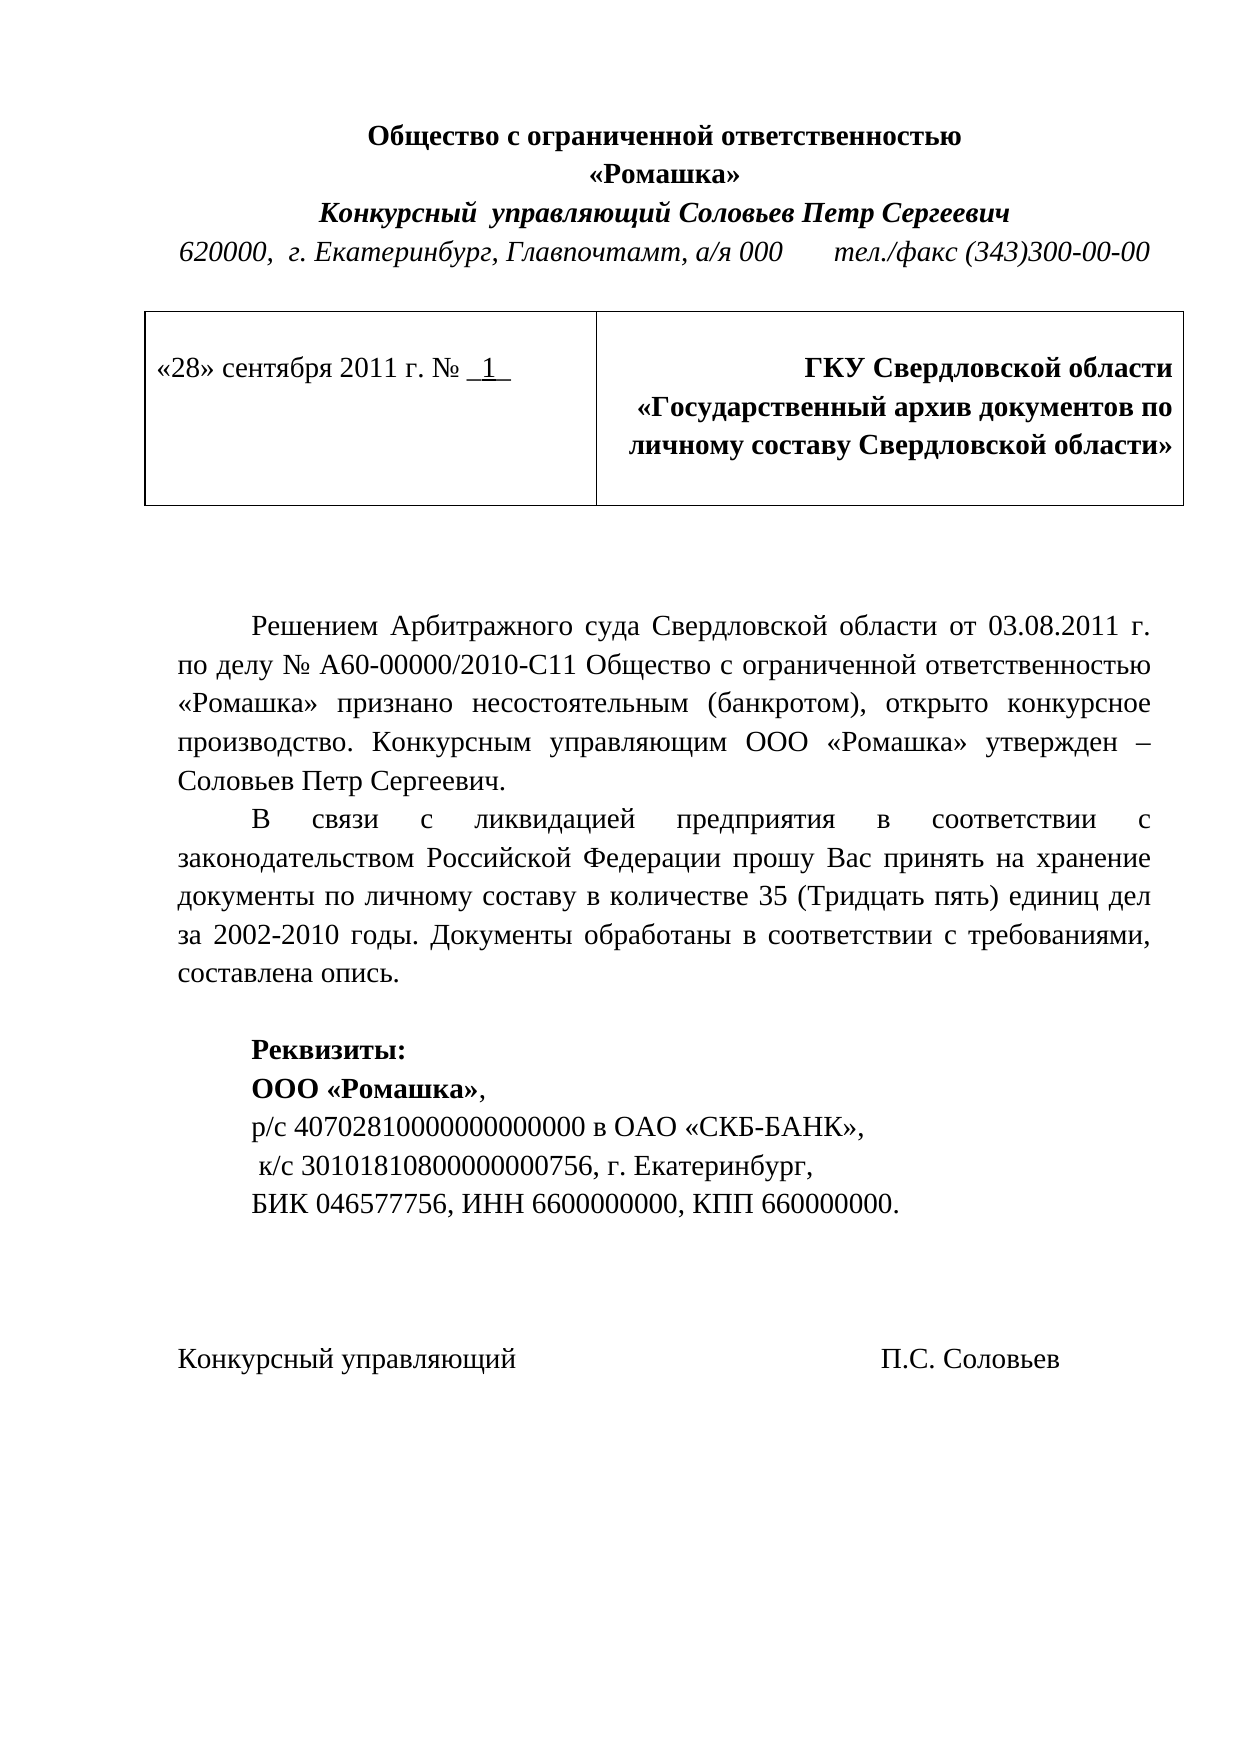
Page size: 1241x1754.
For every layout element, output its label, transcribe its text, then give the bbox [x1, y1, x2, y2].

text Решением Арбитражного суда Свердловской области от 03.08.2011 г. по делу № А60-00000/2010-С11 Общество с ограниченной ответственностью «Ромашка» признано несостоятельным (банкротом), открыто конкурсное производство. Конкурсным управляющим ООО «Ромашка» утвержден – Соловьев Петр Сергеевич. [177, 608, 1152, 796]
text Реквизиты: [177, 1032, 1152, 1066]
text В связи с ликвидацией предприятия в соответствии с законодательством Российской Федерации прошу Вас принять на хранение документы по личному составу в количестве 35 (Тридцать пять) единиц дел за 2002-2010 годы. Документы обработаны в соответствии с требованиями, составлена опись. [177, 801, 1152, 989]
table_header «28» сентября 2011 г. № _1_ [146, 312, 596, 504]
text «Ромашка» [177, 157, 1152, 190]
text к/с 30101810800000000756, г. Екатеринбург, [177, 1148, 1152, 1182]
text 620000, г. Екатеринбург, Главпочтамт, а/я 000 тел./факс (343)300-00-00 [177, 234, 1152, 267]
table_header ГКУ Свердловской области «Государственный архив документов по личному составу Свердловской области» [597, 312, 1183, 504]
text Конкурсный управляющий П.С. Соловьев [177, 1341, 1152, 1374]
text ООО «Ромашка», [177, 1071, 1152, 1104]
text Общество с ограниченной ответственностью [177, 118, 1152, 152]
text БИК 046577756, ИНН 6600000000, КПП 660000000. [177, 1187, 1152, 1220]
text Конкурсный управляющий Соловьев Петр Сергеевич [177, 195, 1152, 229]
text р/с 40702810000000000000 в ОАО «СКБ-БАНК», [177, 1109, 1152, 1143]
